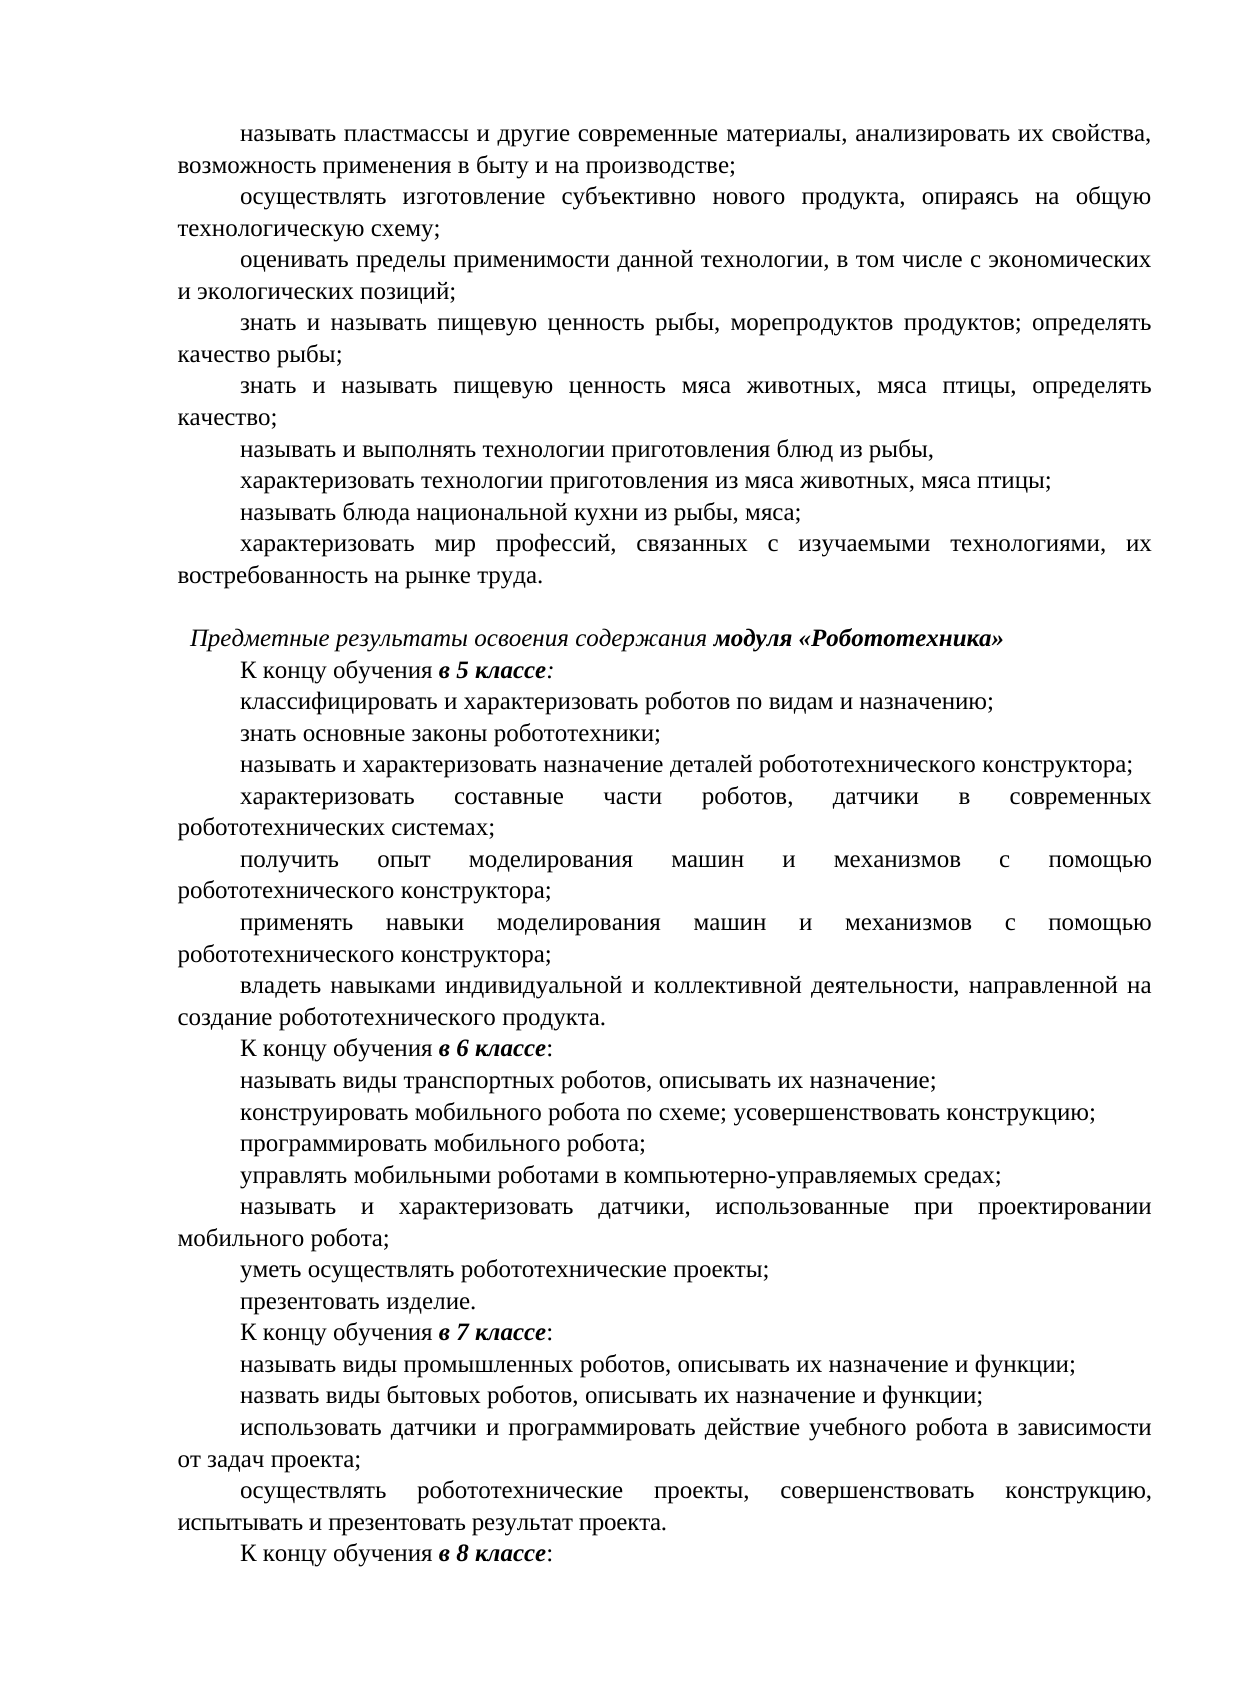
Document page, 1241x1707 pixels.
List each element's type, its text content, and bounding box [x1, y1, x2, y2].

text конструировать мобильного робота по схеме; усовершенствовать конструкцию; [177, 1097, 1152, 1125]
text владеть навыками индивидуальной и коллективной деятельности, направленной на создание робототехнического продукта. [177, 970, 1152, 1031]
text характеризовать мир профессий, связанных с изучаемыми технологиями, их востребованность на рынке труда. [177, 528, 1152, 589]
text программировать мобильного робота; [177, 1128, 1152, 1157]
text характеризовать составные части роботов, датчики в современных робототехнических системах; [177, 781, 1152, 841]
text называть и характеризовать датчики, использованные при проектировании мобильного робота; [177, 1191, 1152, 1252]
text К концу обучения в 7 классе: [177, 1317, 1152, 1346]
text знать и называть пищевую ценность рыбы, морепродуктов продуктов; определять качество рыбы; [177, 307, 1152, 368]
text классифицировать и характеризовать роботов по видам и назначению; [177, 686, 1152, 715]
text называть и выполнять технологии приготовления блюд из рыбы, [177, 434, 1152, 462]
text называть и характеризовать назначение деталей робототехнического конструктора; [177, 749, 1152, 778]
text осуществлять робототехнические проекты, совершенствовать конструкцию, испытывать и презентовать результат проекта. [177, 1475, 1152, 1536]
text Предметные результаты освоения содержания модуля «Робототехника» [190, 623, 1152, 652]
text называть виды транспортных роботов, описывать их назначение; [177, 1065, 1152, 1094]
text осуществлять изготовление субъективно нового продукта, опираясь на общую технологическую схему; [177, 181, 1152, 242]
text знать основные законы робототехники; [177, 718, 1152, 747]
text К концу обучения в 8 классе: [177, 1538, 1152, 1567]
text знать и называть пищевую ценность мяса животных, мяса птицы, определять качество; [177, 371, 1152, 431]
text называть пластмассы и другие современные материалы, анализировать их свойства, возможность применения в быту и на производстве; [177, 118, 1152, 178]
text получить опыт моделирования машин и механизмов с помощью робототехнического конструктора; [177, 844, 1152, 904]
text уметь осуществлять робототехнические проекты; [177, 1254, 1152, 1283]
text презентовать изделие. [177, 1286, 1152, 1315]
text характеризовать технологии приготовления из мяса животных, мяса птицы; [177, 465, 1152, 494]
text управлять мобильными роботами в компьютерно-управляемых средах; [177, 1160, 1152, 1188]
text К концу обучения в 6 классе: [177, 1033, 1152, 1062]
text К концу обучения в 5 классе: [177, 655, 1152, 683]
text называть виды промышленных роботов, описывать их назначение и функции; [177, 1349, 1152, 1378]
text применять навыки моделирования машин и механизмов с помощью робототехнического конструктора; [177, 907, 1152, 967]
text назвать виды бытовых роботов, описывать их назначение и функции; [177, 1381, 1152, 1409]
text оценивать пределы применимости данной технологии, в том числе с экономических и экологических позиций; [177, 244, 1152, 305]
text называть блюда национальной кухни из рыбы, мяса; [177, 497, 1152, 526]
text использовать датчики и программировать действие учебного робота в зависимости от задач проекта; [177, 1412, 1152, 1472]
